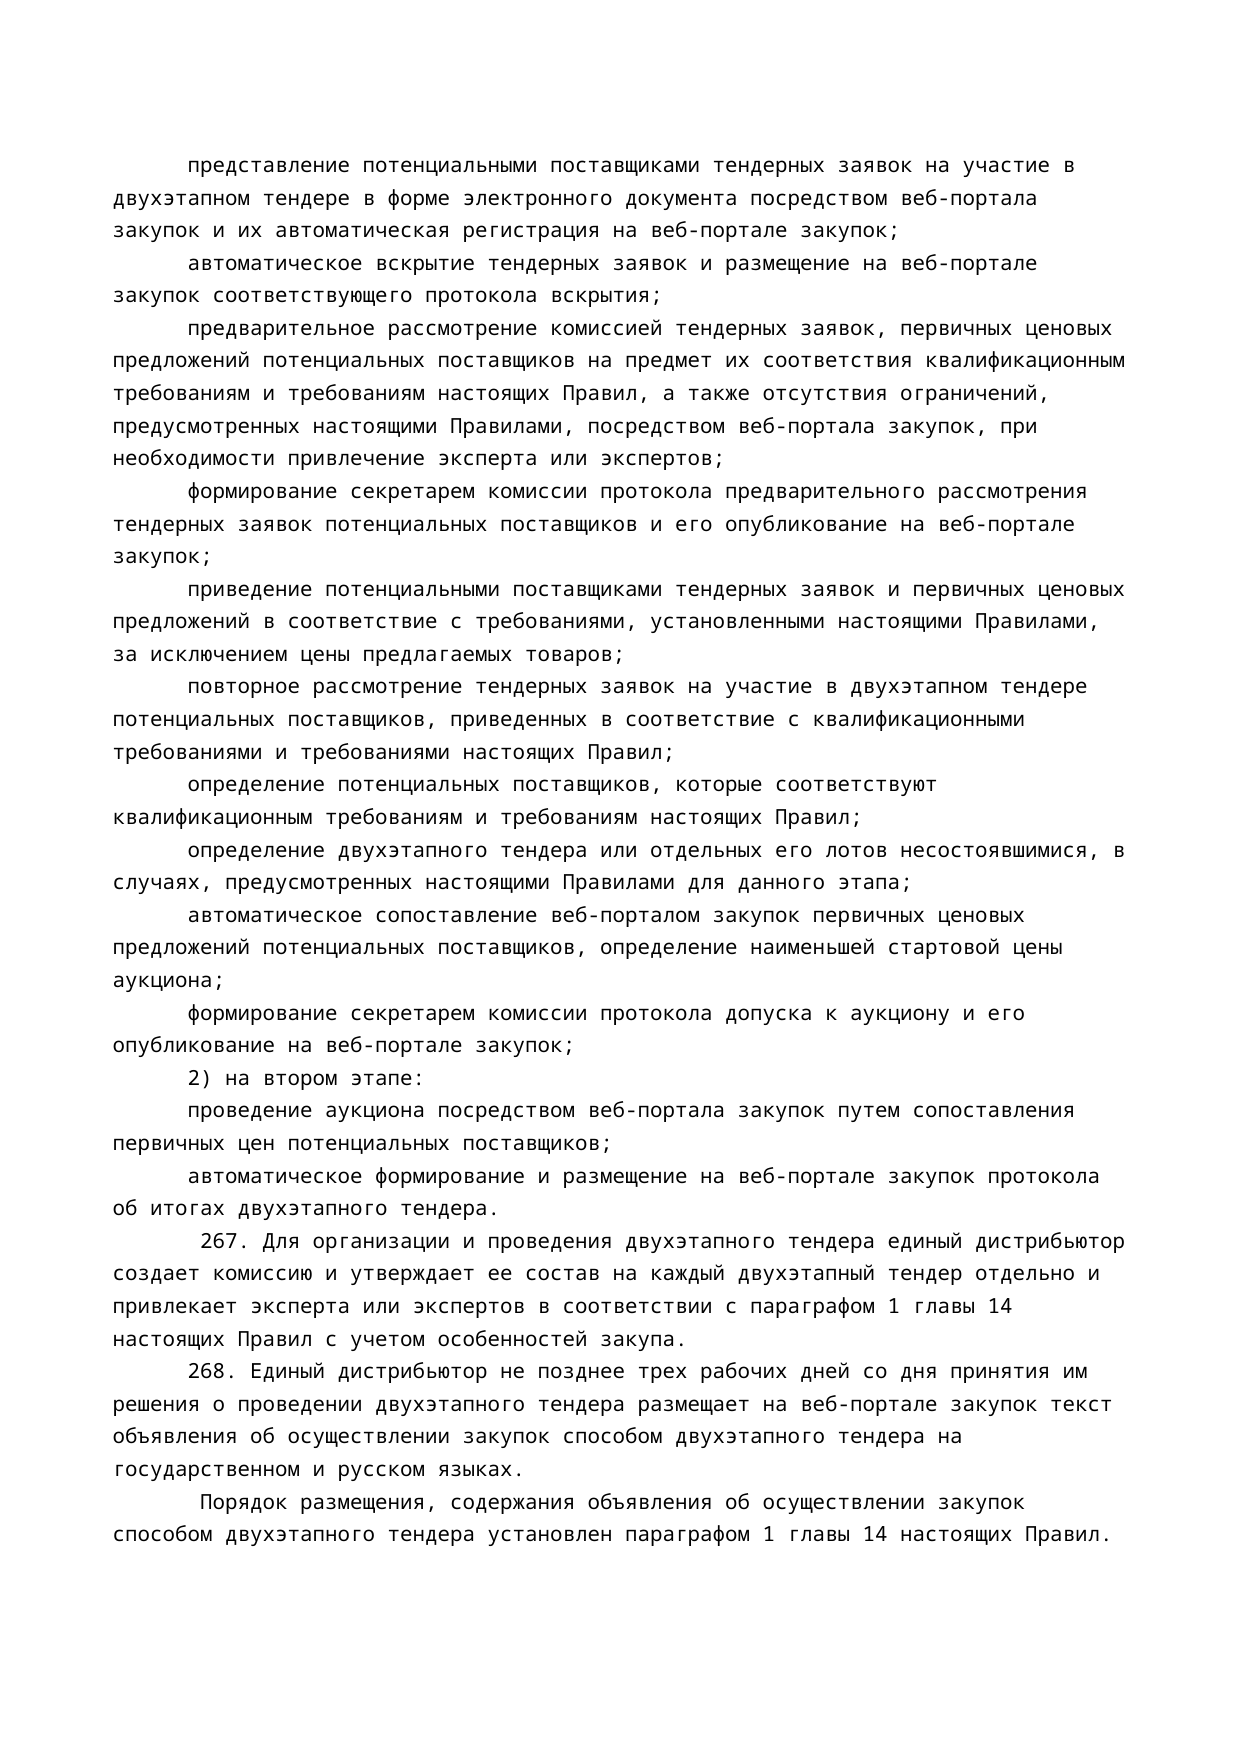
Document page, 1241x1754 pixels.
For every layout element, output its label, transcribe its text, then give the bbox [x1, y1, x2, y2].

text Порядок размещения, содержания объявления об осуществлении закупок способом двухэтапного тендера установлен параграфом 1 главы 14 настоящих Правил. [112, 1487, 1128, 1548]
text предварительное рассмотрение комиссией тендерных заявок, первичных ценовых предложений потенциальных поставщиков на предмет их соответствия квалификационным требованиям и требованиям настоящих Правил, а также отсутствия ограничений, предусмотренных настоящими Правилами, посредством веб-портала закупок, при необходимости привлечение эксперта или экспертов; [112, 313, 1128, 472]
text 268. Единый дистрибьютор не позднее трех рабочих дней со дня принятия им решения о проведении двухэтапного тендера размещает на веб-портале закупок текст объявления об осуществлении закупок способом двухэтапного тендера на государственном и русском языках. [112, 1356, 1128, 1483]
text проведение аукциона посредством веб-портала закупок путем сопоставления первичных цен потенциальных поставщиков; [112, 1096, 1128, 1157]
text 267. Для организации и проведения двухэтапного тендера единый дистрибьютор создает комиссию и утверждает ее состав на каждый двухэтапный тендер отдельно и привлекает эксперта или экспертов в соответствии с параграфом 1 главы 14 настоящих Правил с учетом особенностей закупа. [112, 1226, 1128, 1352]
text формирование секретарем комиссии протокола предварительного рассмотрения тендерных заявок потенциальных поставщиков и его опубликование на веб-портале закупок; [112, 476, 1128, 570]
text автоматическое сопоставление веб-порталом закупок первичных ценовых предложений потенциальных поставщиков, определение наименьшей стартовой цены аукциона; [112, 900, 1128, 993]
text определение потенциальных поставщиков, которые соответствуют квалификационным требованиям и требованиям настоящих Правил; [112, 769, 1128, 831]
text автоматическое формирование и размещение на веб-портале закупок протокола об итогах двухэтапного тендера. [112, 1161, 1128, 1222]
text 2) на втором этапе: [112, 1063, 1128, 1091]
text определение двухэтапного тендера или отдельных его лотов несостоявшимися, в случаях, предусмотренных настоящими Правилами для данного этапа; [112, 835, 1128, 896]
text повторное рассмотрение тендерных заявок на участие в двухэтапном тендере потенциальных поставщиков, приведенных в соответствие с квалификационными требованиями и требованиями настоящих Правил; [112, 672, 1128, 765]
text формирование секретарем комиссии протокола допуска к аукциону и его опубликование на веб-портале закупок; [112, 998, 1128, 1059]
text приведение потенциальными поставщиками тендерных заявок и первичных ценовых предложений в соответствие с требованиями, установленными настоящими Правилами, за исключением цены предлагаемых товаров; [112, 574, 1128, 667]
text автоматическое вскрытие тендерных заявок и размещение на веб-портале закупок соответствующего протокола вскрытия; [112, 248, 1128, 309]
text представление потенциальными поставщиками тендерных заявок на участие в двухэтапном тендере в форме электронного документа посредством веб-портала закупок и их автоматическая регистрация на веб-портале закупок; [112, 150, 1128, 244]
